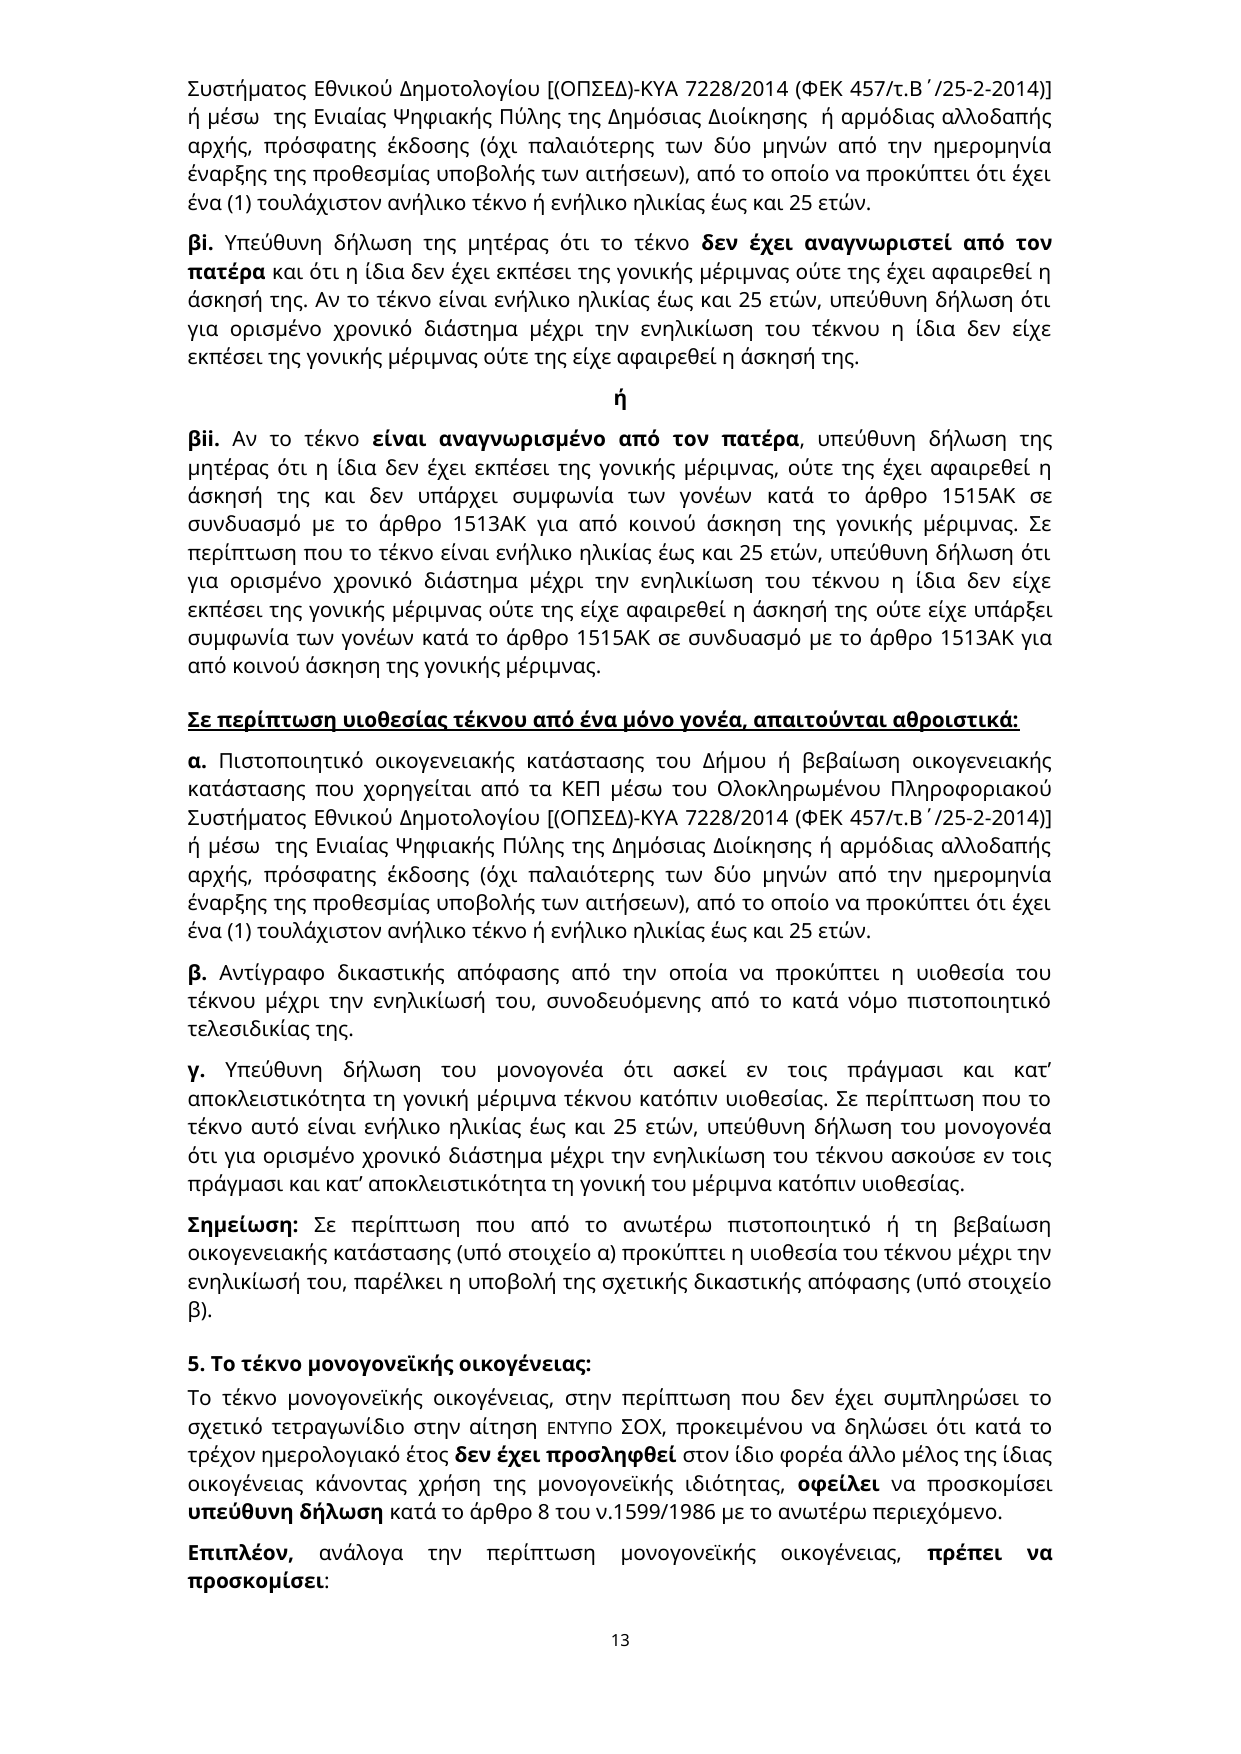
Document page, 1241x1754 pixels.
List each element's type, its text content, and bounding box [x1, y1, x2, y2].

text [187, 74, 1053, 216]
text Επιπλέον, ανάλογα την περίπτωση μονογονεϊκής οικογένειας, πρέπει να προσκομίσει: [187, 1538, 1053, 1595]
text Σημείωση: Σε περίπτωση που από το ανωτέρω πιστοποιητικό ή τη βεβαίωση οικογενειακής κατάστασης (υπό στοιχείο α) προκύπτει η υιοθεσία του τέκνου μέχρι την ενηλικίωσή του, παρέλκει η υποβολή της σχετικής δικαστικής απόφασης (υπό στοιχείο β). [187, 1210, 1053, 1324]
text γ. Υπεύθυνη δήλωση του μονογονέα ότι ασκεί εν τοις πράγμασι και κατ’ αποκλειστικότητα τη γονική μέριμνα τέκνου κατόπιν υιοθεσίας. Σε περίπτωση που το τέκνο αυτό είναι ενήλικο ηλικίας έως και 25 ετών, υπεύθυνη δήλωση του μονογονέα ότι για ορισμένο χρονικό διάστημα μέχρι την ενηλικίωση του τέκνου ασκούσε εν τοις πράγμασι και κατ’ αποκλειστικότητα τη γονική του μέριμνα κατόπιν υιοθεσίας. [187, 1055, 1053, 1198]
text 5. Το τέκνο μονογονεϊκής οικογένειας: [187, 1349, 1053, 1377]
text βii. Αν το τέκνο είναι αναγνωρισμένο από τον πατέρα, υπεύθυνη δήλωση της μητέρας ότι η ίδια δεν έχει εκπέσει της γονικής μέριμνας, ούτε της έχει αφαιρεθεί η άσκησή της και δεν υπάρχει συμφωνία των γονέων κατά το άρθρο 1515ΑΚ σε συνδυασμό με το άρθρο 1513ΑΚ για από κοινού άσκηση της γονικής μέριμνας. Σε περίπτωση που το τέκνο είναι ενήλικο ηλικίας έως και 25 ετών, υπεύθυνη δήλωση ότι για ορισμένο χρονικό διάστημα μέχρι την ενηλικίωση του τέκνου η ίδια δεν είχε εκπέσει της γονικής μέριμνας ούτε της είχε αφαιρεθεί η άσκησή της ούτε είχε υπάρξει συμφωνία των γονέων κατά το άρθρο 1515ΑΚ σε συνδυασμό με το άρθρο 1513ΑΚ για από κοινού άσκηση της γονικής μέριμνας. [187, 424, 1053, 680]
text Σε περίπτωση υιοθεσίας τέκνου από ένα μόνο γονέα, απαιτούνται αθροιστικά: [187, 705, 1053, 733]
text ή [187, 383, 1053, 412]
text βi. Υπεύθυνη δήλωση της μητέρας ότι το τέκνο δεν έχει αναγνωριστεί από τον πατέρα και ότι η ίδια δεν έχει εκπέσει της γονικής μέριμνας ούτε της έχει αφαιρεθεί η άσκησή της. Αν το τέκνο είναι ενήλικο ηλικίας έως και 25 ετών, υπεύθυνη δήλωση ότι για ορισμένο χρονικό διάστημα μέχρι την ενηλικίωση του τέκνου η ίδια δεν είχε εκπέσει της γονικής μέριμνας ούτε της είχε αφαιρεθεί η άσκησή της. [187, 228, 1053, 371]
text Το τέκνο μονογονεϊκής οικογένειας, στην περίπτωση που δεν έχει συμπληρώσει το σχετικό τετραγωνίδιο στην αίτηση εντυπο ΣΟΧ, προκειμένου να δηλώσει ότι κατά το τρέχον ημερολογιακό έτος δεν έχει προσληφθεί στον ίδιο φορέα άλλο μέλος της ίδιας οικογένειας κάνοντας χρήση της μονογονεϊκής ιδιότητας, οφείλει να προσκομίσει υπεύθυνη δήλωση κατά το άρθρο 8 του ν.1599/1986 με το ανωτέρω περιεχόμενο. [187, 1383, 1053, 1526]
text β. Αντίγραφο δικαστικής απόφασης από την οποία να προκύπτει η υιοθεσία του τέκνου μέχρι την ενηλικίωσή του, συνοδευόμενης από το κατά νόμο πιστοποιητικό τελεσιδικίας της. [187, 958, 1053, 1043]
